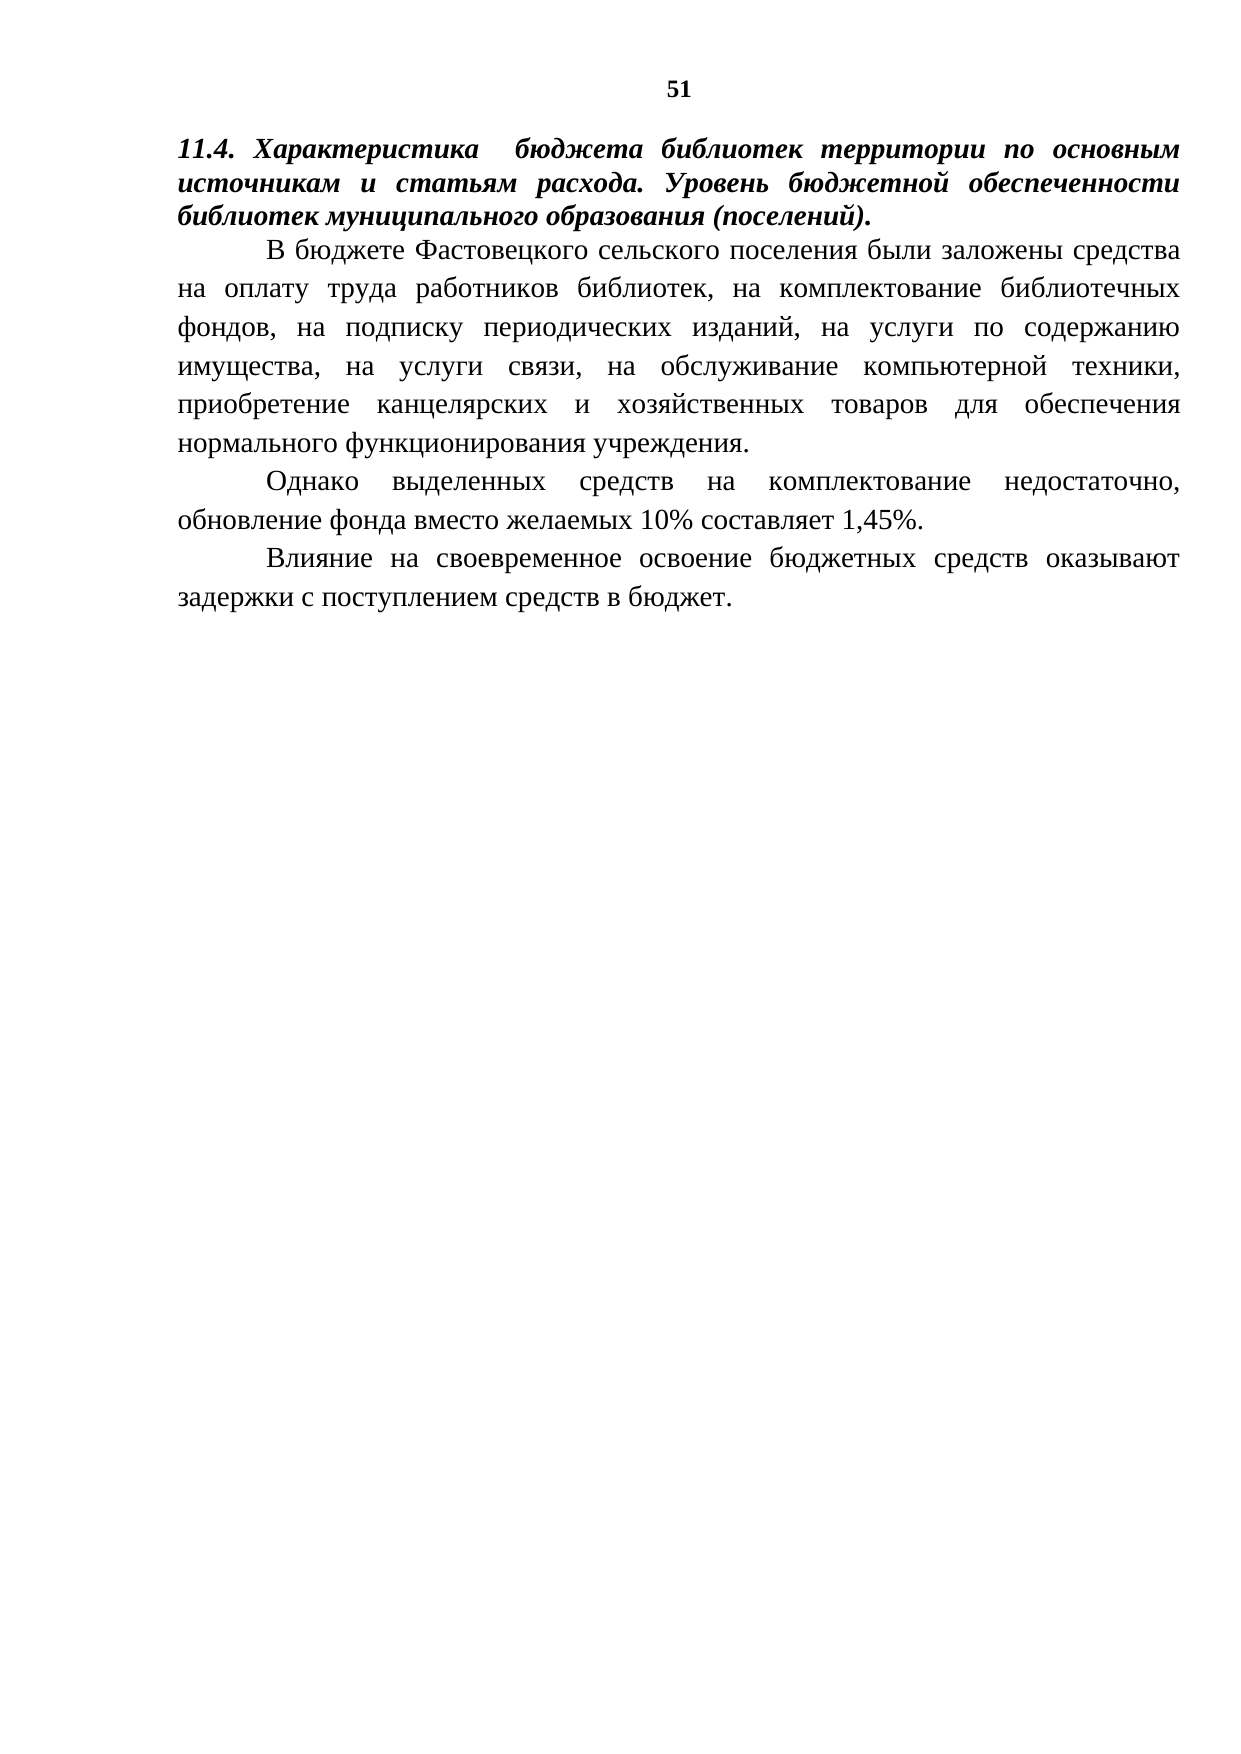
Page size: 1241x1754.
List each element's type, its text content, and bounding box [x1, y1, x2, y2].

text В бюджете Фастовецкого сельского поселения были заложены средства на оплату труда работников библиотек, на комплектование библиотечных фондов, на подписку периодических изданий, на услуги по содержанию имущества, на услуги связи, на обслуживание компьютерной техники, приобретение канцелярских и хозяйственных товаров для обеспечения нормального функционирования учреждения. [177, 232, 1181, 458]
text Влияние на своевременное освоение бюджетных средств оказывают задержки с поступлением средств в бюджет. [177, 540, 1181, 612]
text 11.4. Характеристика бюджета библиотек территории по основным источникам и статьям расхода. Уровень бюджетной обеспеченности библиотек муниципального образования (поселений). [177, 131, 1181, 232]
text Однако выделенных средств на комплектование недостаточно, обновление фонда вместо желаемых 10% составляет 1,45%. [177, 463, 1181, 535]
